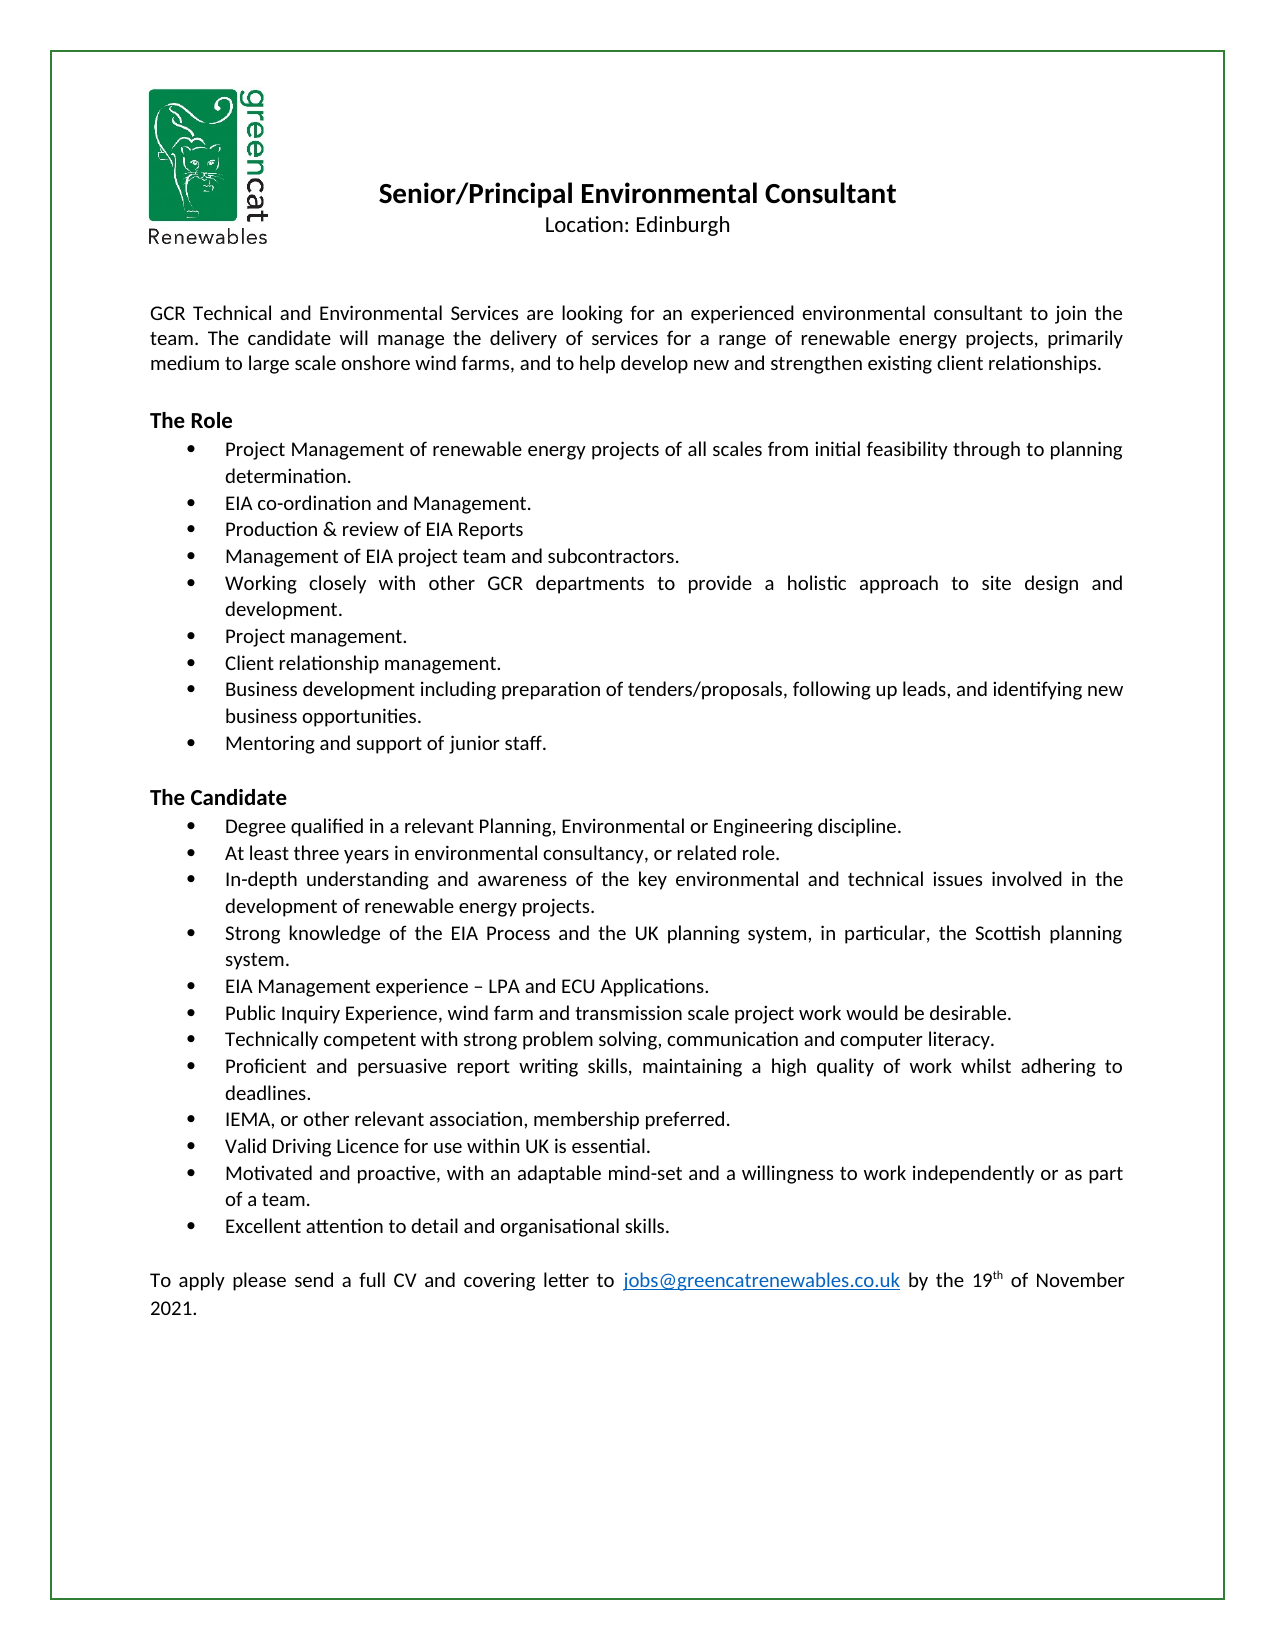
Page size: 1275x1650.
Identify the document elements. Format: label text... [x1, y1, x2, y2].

list Client relationship management. [187, 650, 1125, 675]
list Business development including preparation of tenders/proposals, following up leads, and identifying new business opportunities. [187, 676, 1125, 728]
list Production & review of EIA Reports [187, 516, 1125, 542]
text The Role [150, 406, 1125, 434]
list Technically competent with strong problem solving, communication and computer literacy. [187, 1027, 1125, 1052]
list Proficient and persuasive report writing skills, maintaining a high quality of work whilst adhering to deadlines. [187, 1053, 1125, 1105]
list IEMA, or other relevant association, membership preferred. [187, 1107, 1125, 1132]
list EIA Management experience – LPA and ECU Applications. [187, 973, 1125, 999]
list Strong knowledge of the EIA Process and the UK planning system, in particular, the Scottish planning system. [187, 920, 1125, 972]
text The Candidate [150, 783, 1125, 811]
list Public Inquiry Experience, wind farm and transmission scale project work would be desirable. [187, 1000, 1125, 1025]
list Excellent attention to detail and organisational skills. [187, 1213, 1125, 1239]
list Project Management of renewable energy projects of all scales from initial feasibility through to planning determination. [187, 436, 1125, 488]
list Valid Driving Licence for use within UK is essential. [187, 1133, 1125, 1159]
text Senior/Principal Environmental Consultant [279, 175, 1125, 211]
text GCR Technical and Environmental Services are looking for an experienced environmental consultant to join the team. The candidate will manage the delivery of services for a range of renewable energy projects, primarily medium to large scale onshore wind farms, and to help develop new and strengthen existing client relationships. [150, 300, 1125, 376]
list EIA co-ordination and Management. [187, 490, 1125, 515]
list Working closely with other GCR departments to provide a holistic approach to site design and development. [187, 570, 1125, 622]
list Management of EIA project team and subcontractors. [187, 543, 1125, 568]
list Motivated and proactive, with an adaptable mind-set and a willingness to work independently or as part of a team. [187, 1160, 1125, 1212]
list At least three years in environmental consultancy, or related role. [187, 840, 1125, 865]
list In-depth understanding and awareness of the key environmental and technical issues involved in the development of renewable energy projects. [187, 867, 1125, 919]
list Degree qualified in a relevant Planning, Environmental or Engineering discipline. [187, 813, 1125, 839]
picture [134, 75, 279, 257]
list Project management. [187, 623, 1125, 648]
text To apply please send a full CV and covering letter to jobs@greencatrenewables.co.uk by the 19th of November 2021. [150, 1267, 1125, 1320]
text Location: Edinburgh [279, 211, 1125, 239]
list Mentoring and support of junior staff. [187, 730, 1125, 755]
